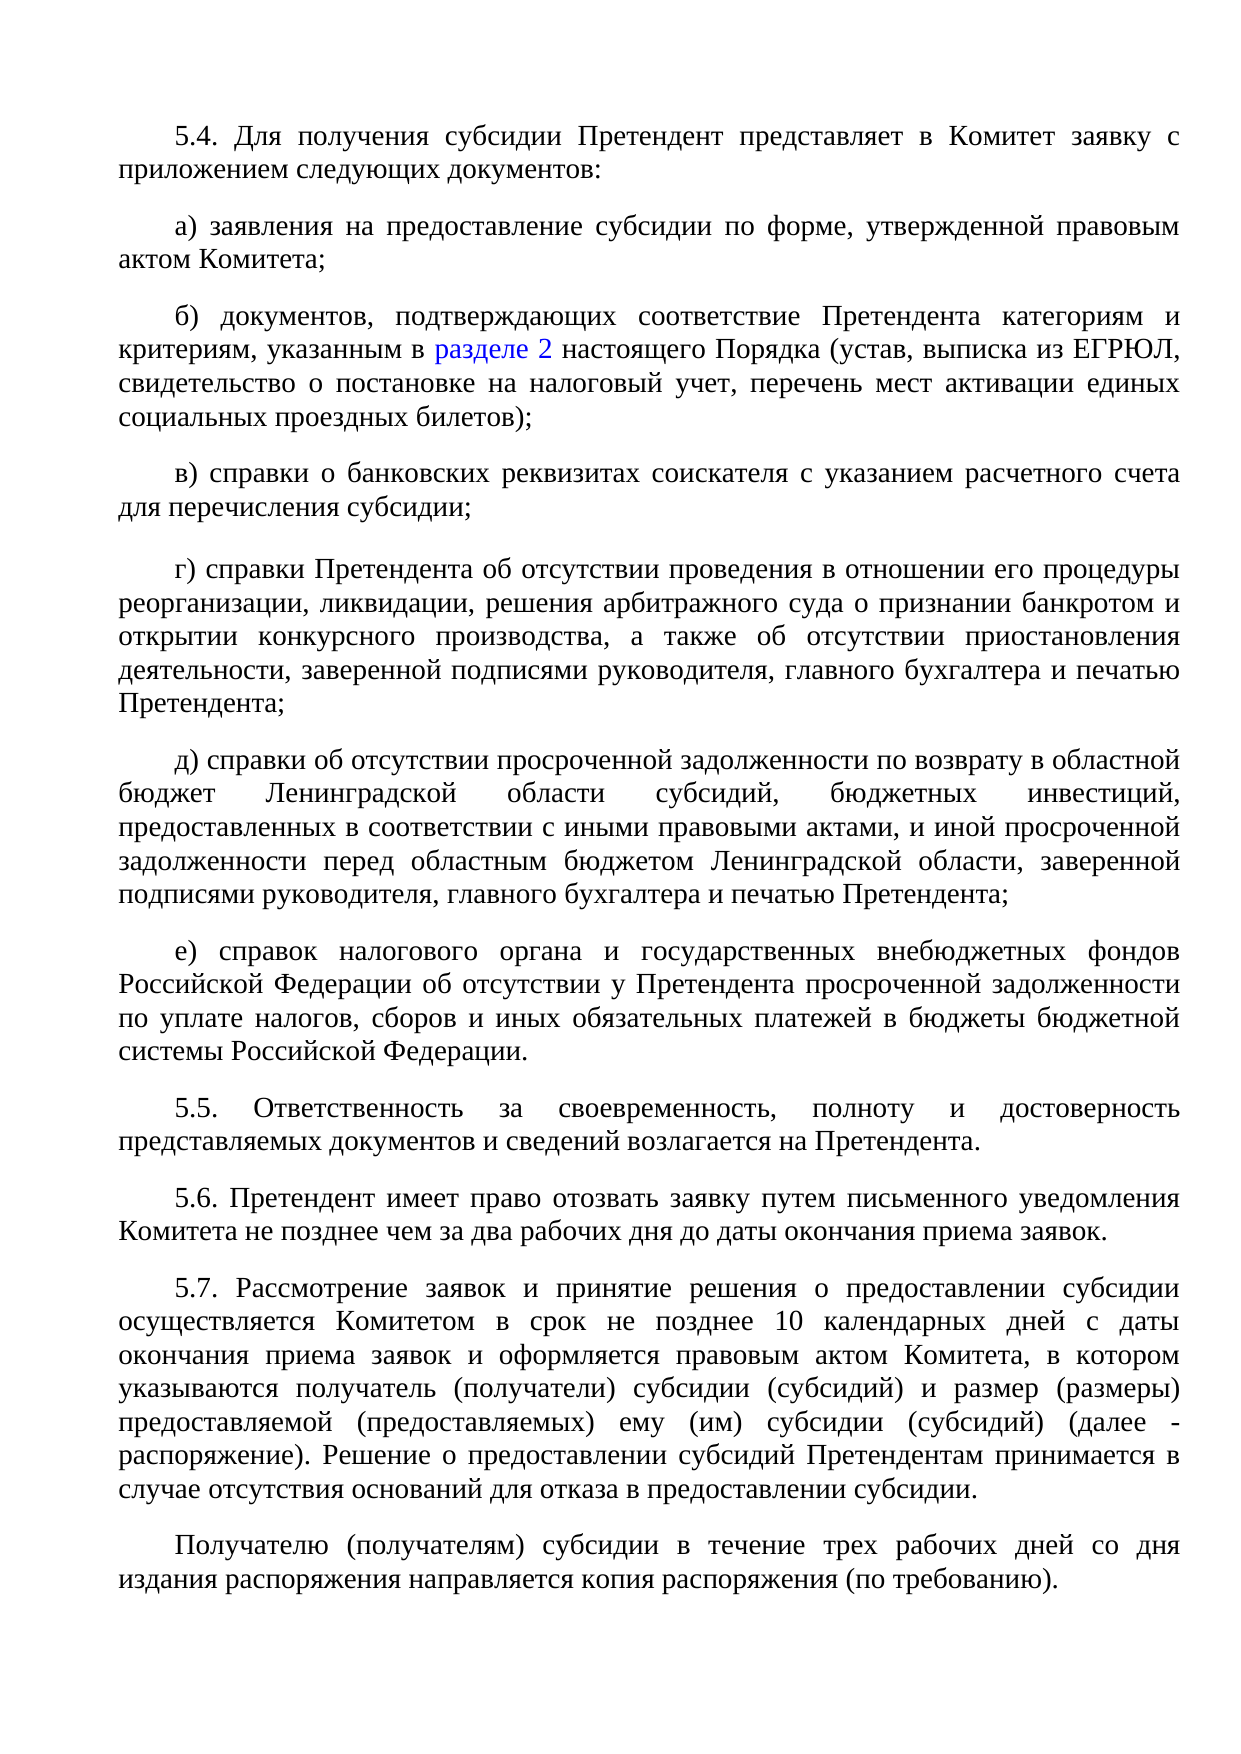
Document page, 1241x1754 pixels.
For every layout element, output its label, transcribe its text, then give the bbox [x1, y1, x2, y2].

text е) справок налогового органа и государственных внебюджетных фондов Российской Федерации об отсутствии у Претендента просроченной задолженности по уплате налогов, сборов и иных обязательных платежей в бюджеты бюджетной системы Российской Федерации. [118, 933, 1181, 1067]
text 5.5. Ответственность за своевременность, полноту и достоверность представляемых документов и сведений возлагается на Претендента. [118, 1090, 1181, 1157]
text а) заявления на предоставление субсидии по форме, утвержденной правовым актом Комитета; [118, 208, 1181, 275]
text 5.4. Для получения субсидии Претендент представляет в Комитет заявку с приложением следующих документов: [118, 118, 1181, 185]
text г) справки Претендента об отсутствии проведения в отношении его процедуры реорганизации, ликвидации, решения арбитражного суда о признании банкротом и открытии конкурсного производства, а также об отсутствии приостановления деятельности, заверенной подписями руководителя, главного бухгалтера и печатью Претендента; [118, 551, 1181, 719]
text в) справки о банковских реквизитах соискателя с указанием расчетного счета для перечисления субсидии; [118, 455, 1181, 522]
text д) справки об отсутствии просроченной задолженности по возврату в областной бюджет Ленинградской области субсидий, бюджетных инвестиций, предоставленных в соответствии с иными правовыми актами, и иной просроченной задолженности перед областным бюджетом Ленинградской области, заверенной подписями руководителя, главного бухгалтера и печатью Претендента; [118, 742, 1181, 910]
text б) документов, подтверждающих соответствие Претендента категориям и критериям, указанным в разделе 2 настоящего Порядка (устав, выписка из ЕГРЮЛ, свидетельство о постановке на налоговый учет, перечень мест активации единых социальных проездных билетов); [118, 298, 1181, 432]
text Получателю (получателям) субсидии в течение трех рабочих дней со дня издания распоряжения направляется копия распоряжения (по требованию). [118, 1527, 1181, 1594]
text 5.7. Рассмотрение заявок и принятие решения о предоставлении субсидии осуществляется Комитетом в срок не позднее 10 календарных дней с даты окончания приема заявок и оформляется правовым актом Комитета, в котором указываются получатель (получатели) субсидии (субсидий) и размер (размеры) предоставляемой (предоставляемых) ему (им) субсидии (субсидий) (далее - распоряжение). Решение о предоставлении субсидий Претендентам принимается в случае отсутствия оснований для отказа в предоставлении субсидии. [118, 1270, 1181, 1504]
text 5.6. Претендент имеет право отозвать заявку путем письменного уведомления Комитета не позднее чем за два рабочих дня до даты окончания приема заявок. [118, 1180, 1181, 1247]
